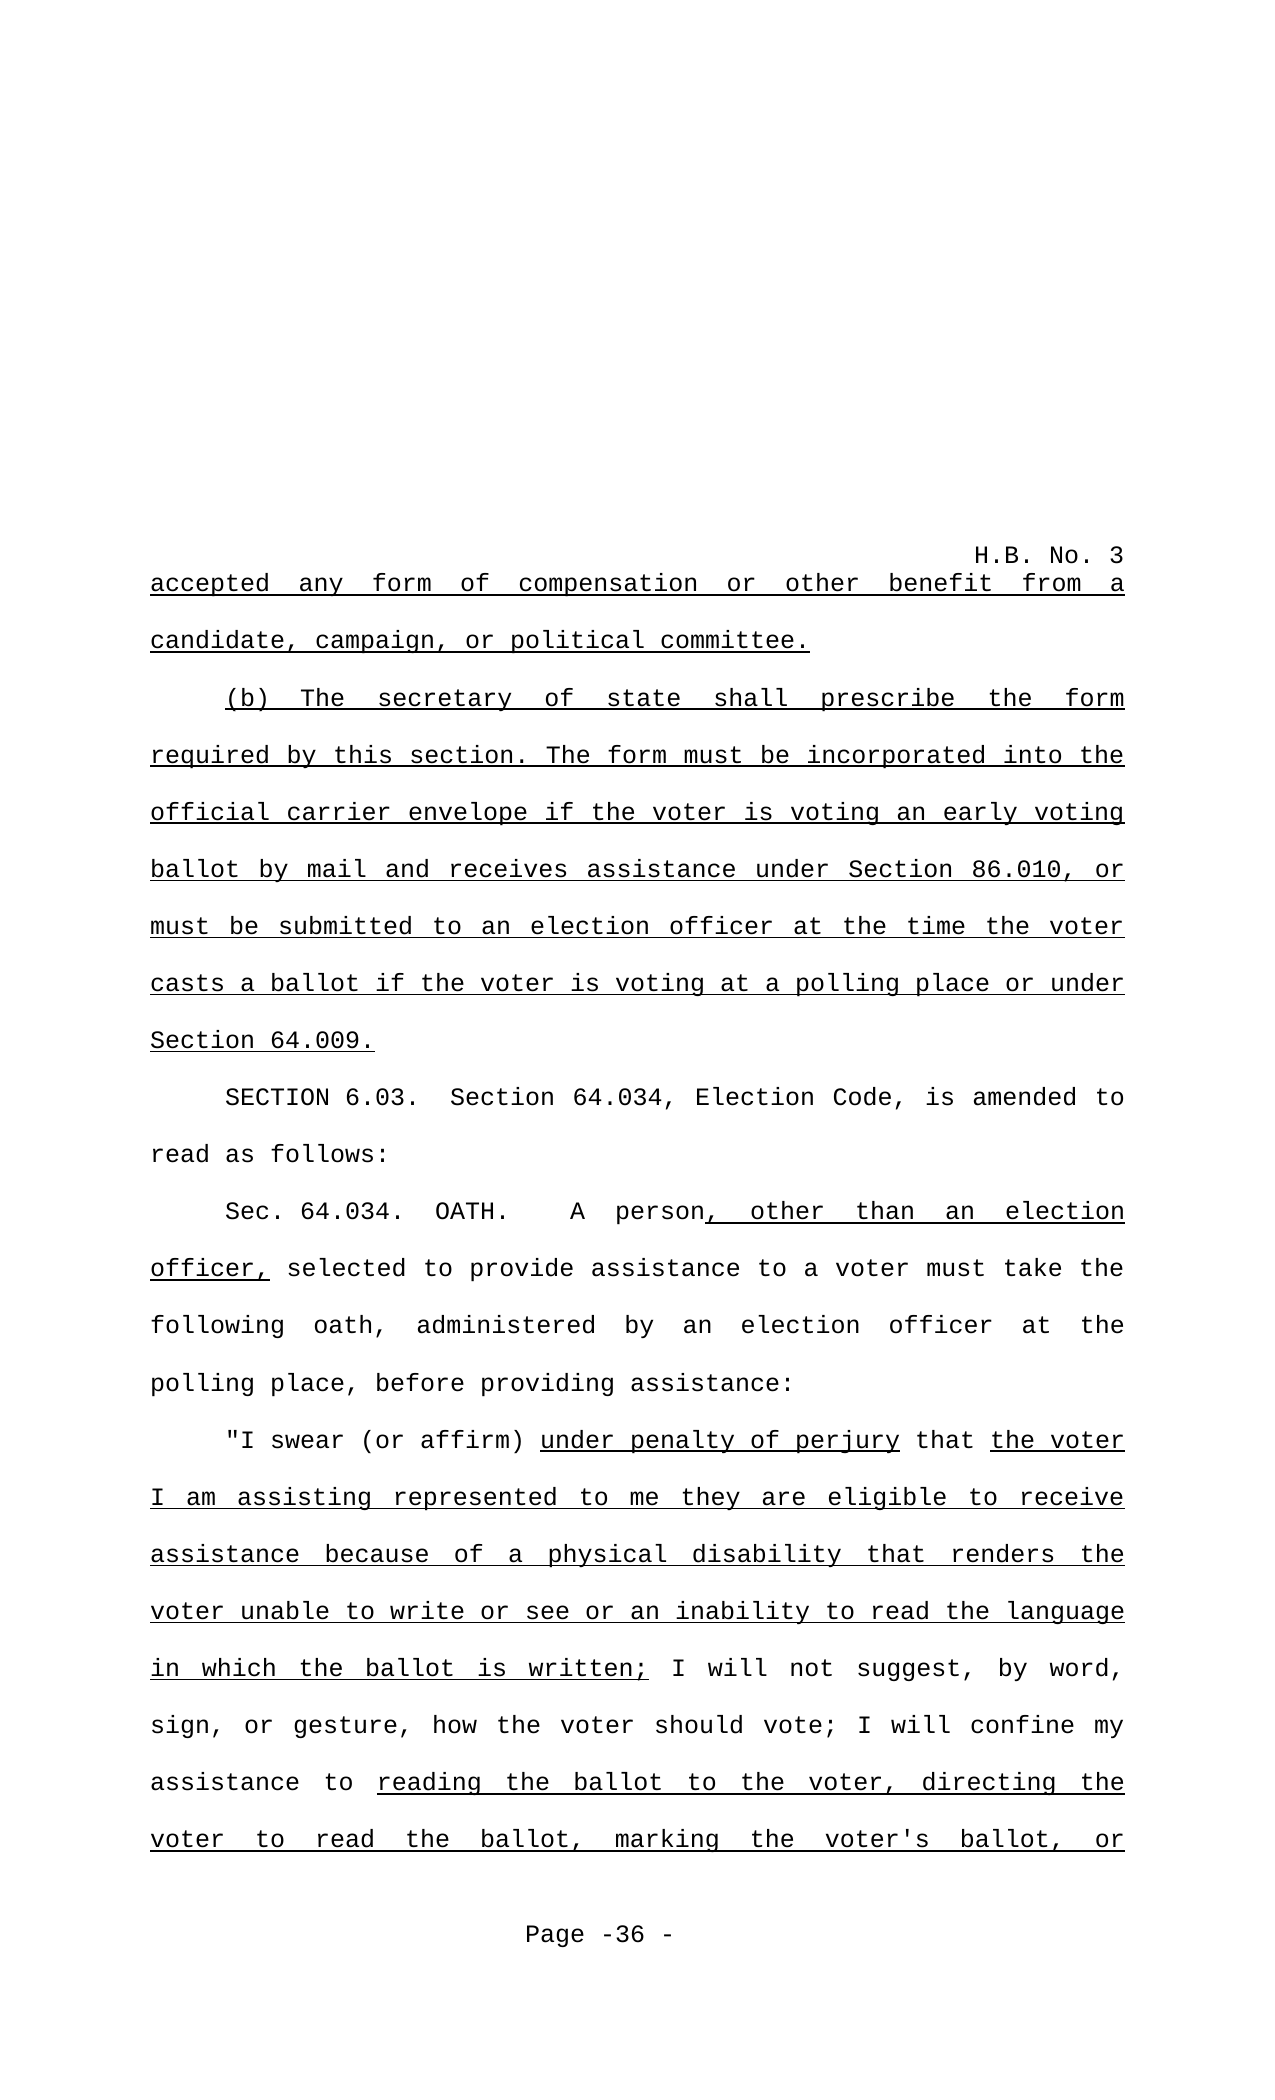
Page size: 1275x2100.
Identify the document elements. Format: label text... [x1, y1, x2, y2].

text (b) The secretary of state shall prescribe the form required by this section. The form must be incorporated into the official carrier envelope if the voter is voting an early voting ballot by mail and receives assistance under Section 86.010, or must be submitted to an election officer at the time the voter casts a ballot if the voter is voting at a polling place or under Section 64.009. [150, 824, 1125, 880]
text (b) The secretary of state shall prescribe the form required by this section. The form must be incorporated into the official carrier envelope if the voter is voting an early voting ballot by mail and receives assistance under Section 86.010, or must be submitted to an election officer at the time the voter casts a ballot if the voter is voting at a polling place or under Section 64.009. [150, 881, 1125, 937]
text (b) The secretary of state shall prescribe the form required by this section. The form must be incorporated into the official carrier envelope if the voter is voting an early voting ballot by mail and receives assistance under Section 86.010, or must be submitted to an election officer at the time the voter casts a ballot if the voter is voting at a polling place or under Section 64.009. [150, 995, 1125, 1056]
text (b) The secretary of state shall prescribe the form required by this section. The form must be incorporated into the official carrier envelope if the voter is voting an early voting ballot by mail and receives assistance under Section 86.010, or must be submitted to an election officer at the time the voter casts a ballot if the voter is voting at a polling place or under Section 64.009. [150, 685, 1125, 765]
text SECTION 6.03. Section 64.034, Election Code, is amended to read as follows: [150, 1084, 1125, 1170]
text (b) The secretary of state shall prescribe the form required by this section. The form must be incorporated into the official carrier envelope if the voter is voting an early voting ballot by mail and receives assistance under Section 86.010, or must be submitted to an election officer at the time the voter casts a ballot if the voter is voting at a polling place or under Section 64.009. [150, 938, 1125, 994]
text Sec. 64.034. OATH. A person, other than an election officer, selected to provide assistance to a voter must take the following oath, administered by an election officer at the polling place, before providing assistance: [150, 1199, 1125, 1398]
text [150, 571, 1125, 594]
text (b) The secretary of state shall prescribe the form required by this section. The form must be incorporated into the official carrier envelope if the voter is voting an early voting ballot by mail and receives assistance under Section 86.010, or must be submitted to an election officer at the time the voter casts a ballot if the voter is voting at a polling place or under Section 64.009. [150, 767, 1125, 822]
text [150, 1623, 1125, 1850]
